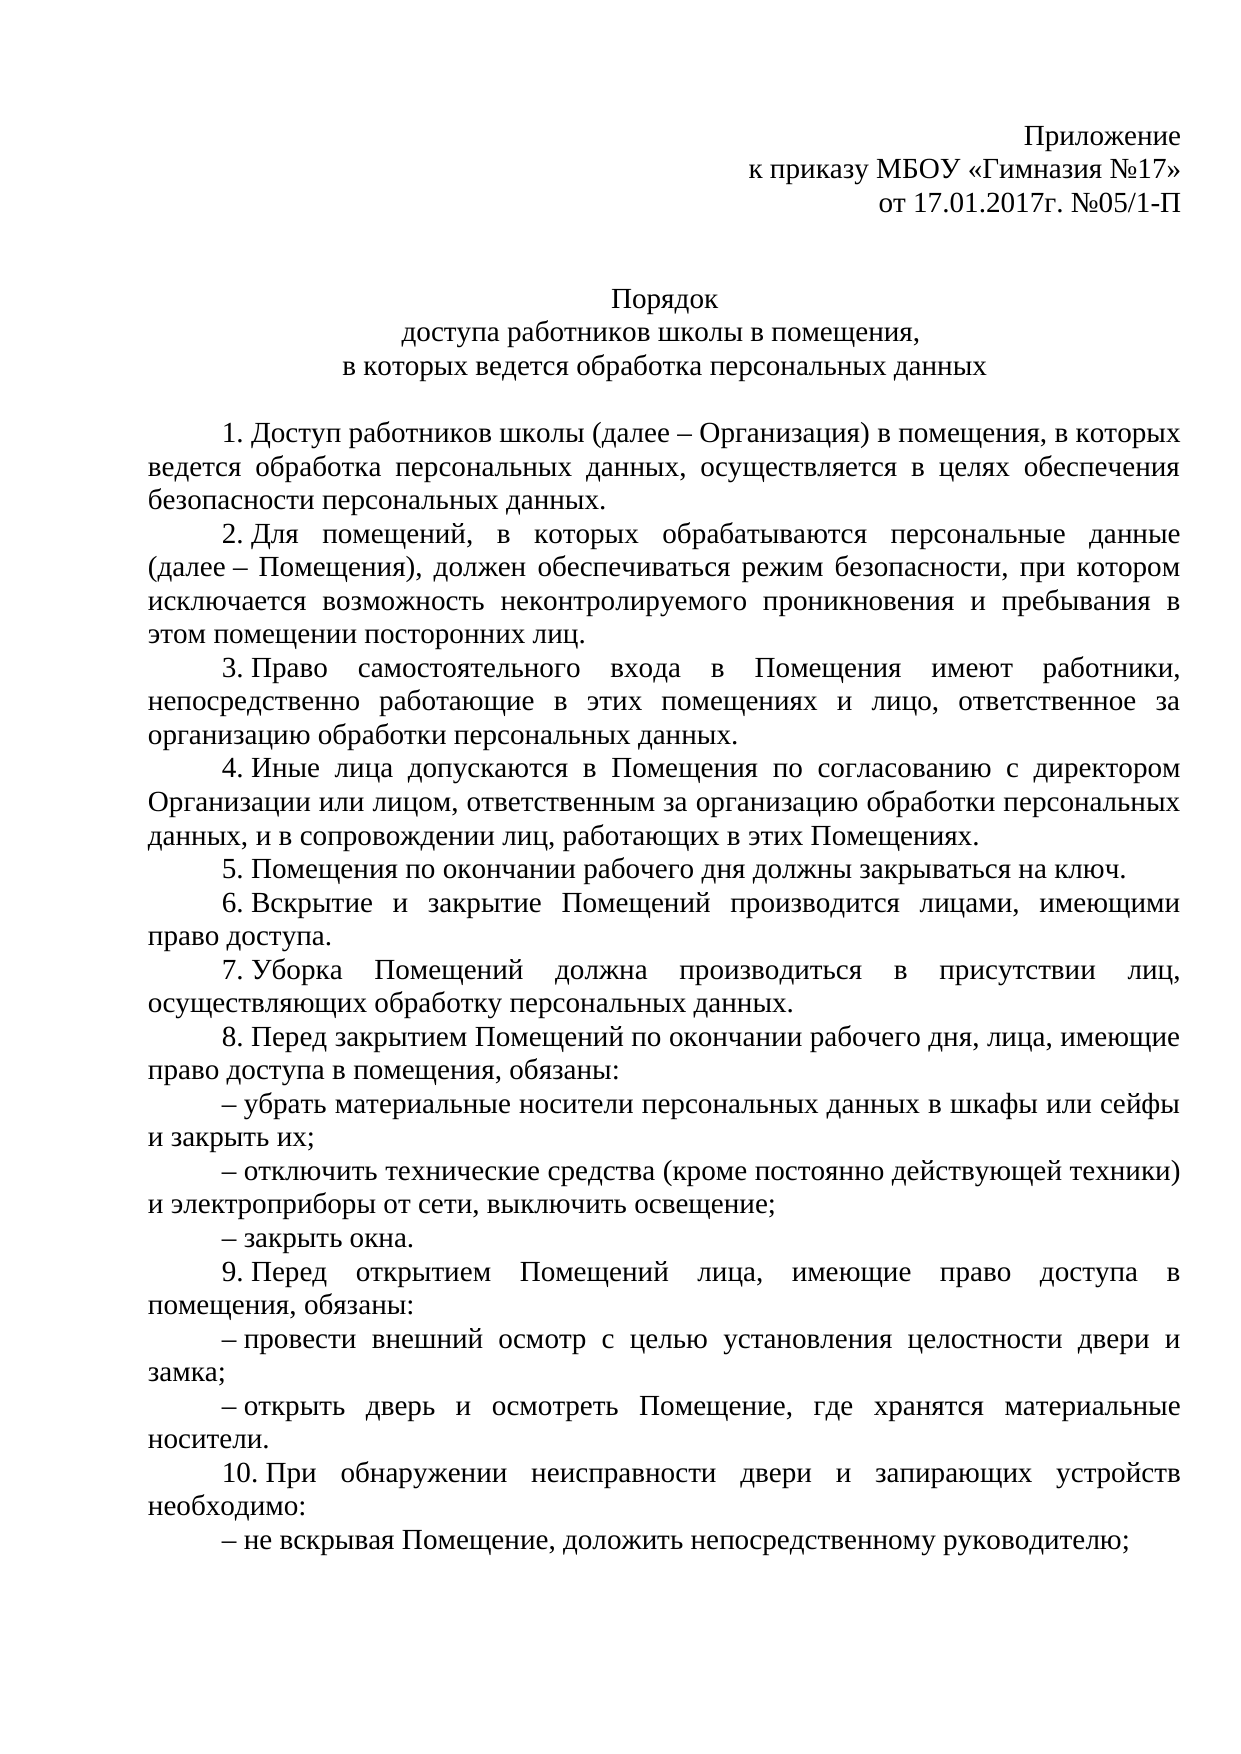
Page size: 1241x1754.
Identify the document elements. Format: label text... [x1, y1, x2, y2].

text – провести внешний осмотр с целью установления целостности двери и замка; [148, 1321, 1181, 1388]
text 1. Доступ работников школы (далее – Организация) в помещения, в которых ведется обработка персональных данных, осуществляется в целях обеспечения безопасности персональных данных. [148, 415, 1181, 516]
text – открыть дверь и осмотреть Помещение, где хранятся материальные носители. [148, 1388, 1181, 1455]
text от 17.01.2017г. №05/1-П [679, 185, 1181, 219]
text 6. Вскрытие и закрытие Помещений производится лицами, имеющими право доступа. [148, 885, 1181, 952]
text доступа работников школы в помещения, в которых ведется обработка персональных данных [148, 314, 1181, 382]
text 9. Перед открытием Помещений лица, имеющие право доступа в помещения, обязаны: [148, 1254, 1181, 1321]
text к приказу МБОУ «Гимназия №17» [679, 152, 1181, 185]
text Порядок [148, 281, 1181, 314]
text – закрыть окна. [148, 1220, 1181, 1254]
text – не вскрывая Помещение, доложить непосредственному руководителю; [148, 1522, 1181, 1556]
text 2. Для помещений, в которых обрабатываются персональные данные (далее – Помещения), должен обеспечиваться режим безопасности, при котором исключается возможность неконтролируемого проникновения и пребывания в этом помещении посторонних лиц. [148, 516, 1181, 650]
text 10. При обнаружении неисправности двери и запирающих устройств необходимо: [148, 1455, 1181, 1522]
text – убрать материальные носители персональных данных в шкафы или сейфы и закрыть их; [148, 1086, 1181, 1153]
text 8. Перед закрытием Помещений по окончании рабочего дня, лица, имеющие право доступа в помещения, обязаны: [148, 1019, 1181, 1086]
text 5. Помещения по окончании рабочего дня должны закрываться на ключ. [148, 851, 1181, 885]
text 3. Право самостоятельного входа в Помещения имеют работники, непосредственно работающие в этих помещениях и лицо, ответственное за организацию обработки персональных данных. [148, 650, 1181, 751]
text 4. Иные лица допускаются в Помещения по согласованию с директором Организации или лицом, ответственным за организацию обработки персональных данных, и в сопровождении лиц, работающих в этих Помещениях. [148, 751, 1181, 851]
text Приложение [679, 118, 1181, 152]
text – отключить технические средства (кроме постоянно действующей техники) и электроприборы от сети, выключить освещение; [148, 1153, 1181, 1220]
text 7. Уборка Помещений должна производиться в присутствии лиц, осуществляющих обработку персональных данных. [148, 952, 1181, 1019]
